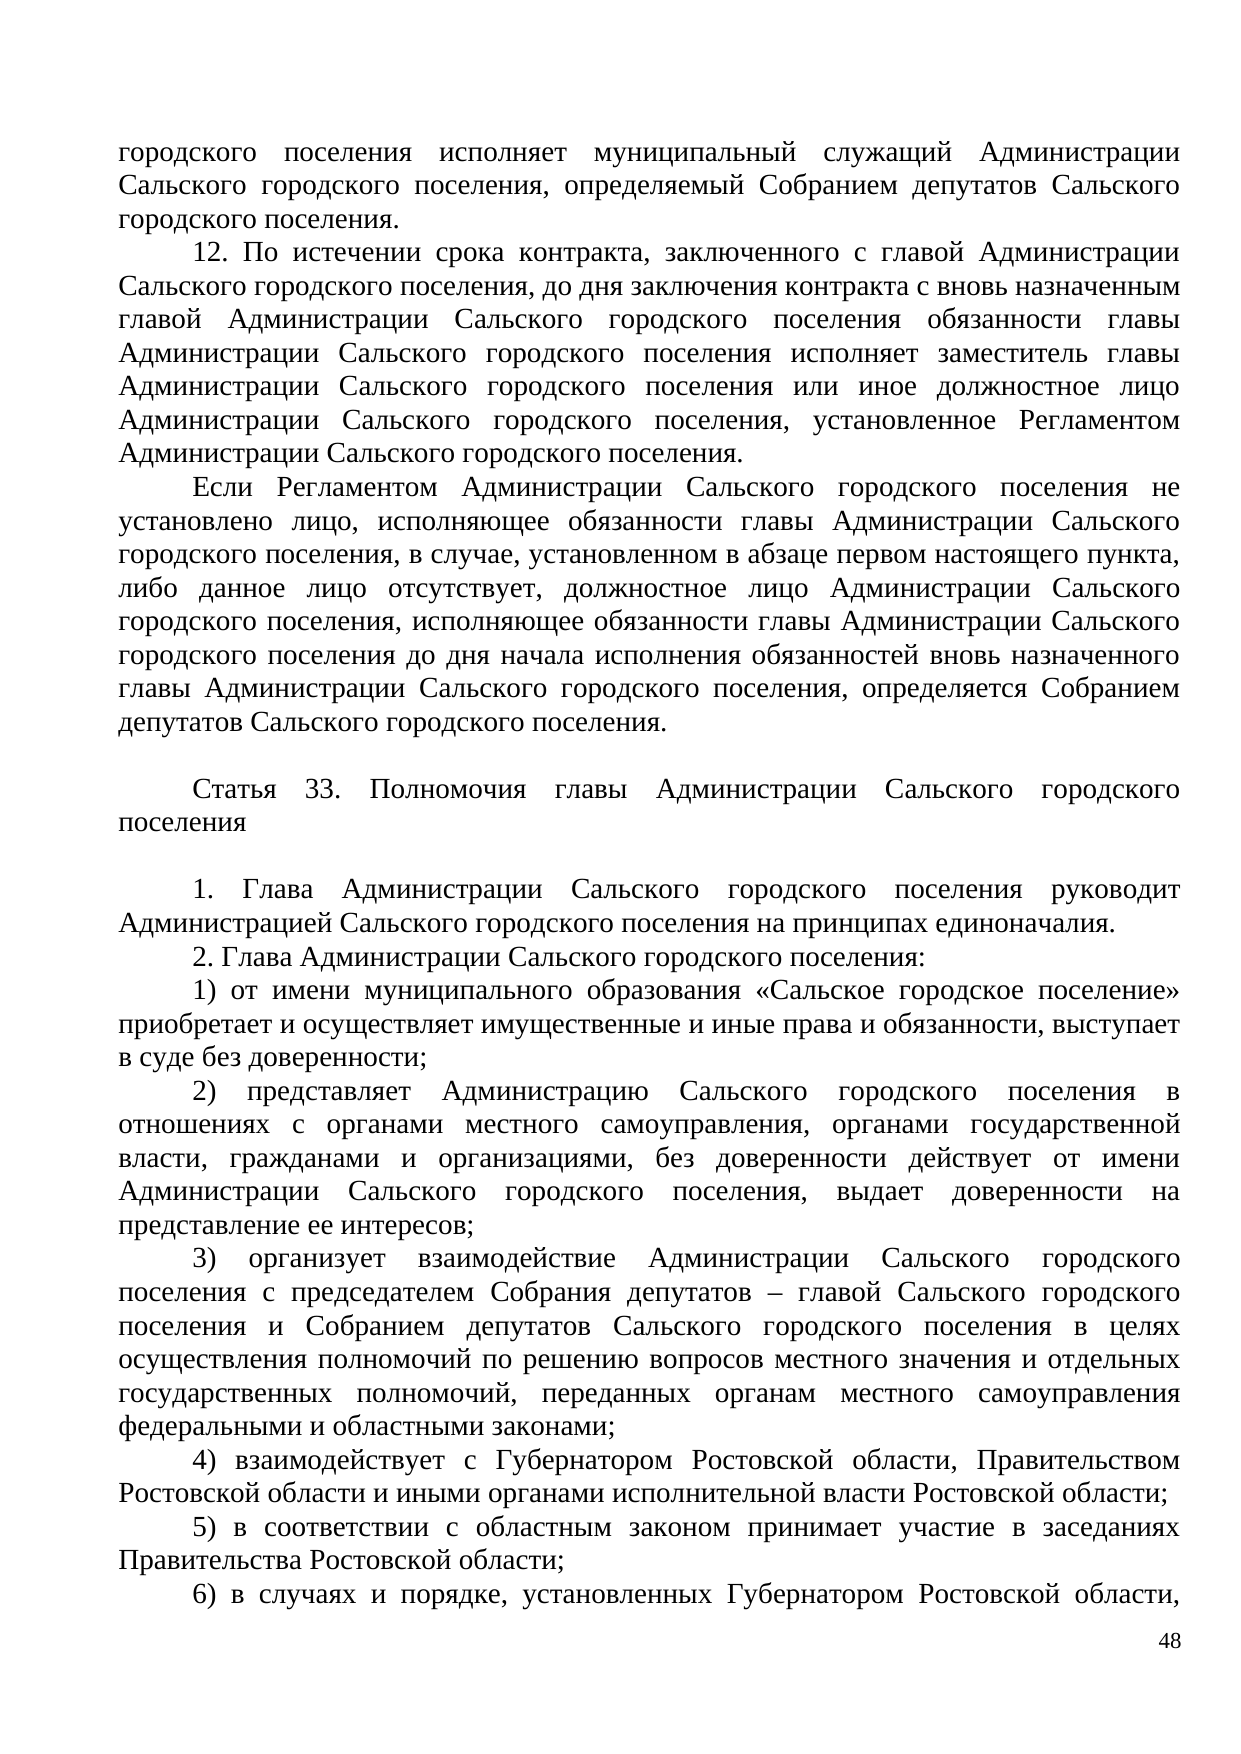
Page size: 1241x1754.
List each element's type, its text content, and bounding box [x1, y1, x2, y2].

text 2) представляет Администрацию Сальского городского поселения в отношениях с органами местного самоуправления, органами государственной власти, гражданами и организациями, без доверенности действует от имени Администрации Сальского городского поселения, выдает доверенности на представление ее интересов; [118, 1073, 1181, 1241]
text 3) организует взаимодействие Администрации Сальского городского поселения с председателем Собрания депутатов – главой Сальского городского поселения и Собранием депутатов Сальского городского поселения в целях осуществления полномочий по решению вопросов местного значения и отдельных государственных полномочий, переданных органам местного самоуправления федеральными и областными законами; [118, 1241, 1181, 1442]
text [118, 134, 1181, 234]
text 5) в соответствии с областным законом принимает участие в заседаниях Правительства Ростовской области; [118, 1509, 1181, 1576]
text 1) от имени муниципального образования «Сальское городское поселение» приобретает и осуществляет имущественные и иные права и обязанности, выступает в суде без доверенности; [118, 972, 1181, 1073]
text 1. Глава Администрации Сальского городского поселения руководит Администрацией Сальского городского поселения на принципах единоначалия. [118, 872, 1181, 939]
text Если Регламентом Администрации Сальского городского поселения не установлено лицо, исполняющее обязанности главы Администрации Сальского городского поселения, в случае, установленном в абзаце первом настоящего пункта, либо данное лицо отсутствует, должностное лицо Администрации Сальского городского поселения, исполняющее обязанности главы Администрации Сальского городского поселения до дня начала исполнения обязанностей вновь назначенного главы Администрации Сальского городского поселения, определяется Собранием депутатов Сальского городского поселения. [118, 469, 1181, 737]
text 2. Глава Администрации Сальского городского поселения: [118, 939, 1181, 972]
text Статья 33. Полномочия главы Администрации Сальского городского поселения [118, 771, 1181, 838]
text 12. По истечении срока контракта, заключенного с главой Администрации Сальского городского поселения, до дня заключения контракта с вновь назначенным главой Администрации Сальского городского поселения обязанности главы Администрации Сальского городского поселения исполняет заместитель главы Администрации Сальского городского поселения или иное должностное лицо Администрации Сальского городского поселения, установленное Регламентом Администрации Сальского городского поселения. [118, 234, 1181, 469]
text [118, 1576, 1181, 1609]
text 4) взаимодействует с Губернатором Ростовской области, Правительством Ростовской области и иными органами исполнительной власти Ростовской области; [118, 1442, 1181, 1509]
